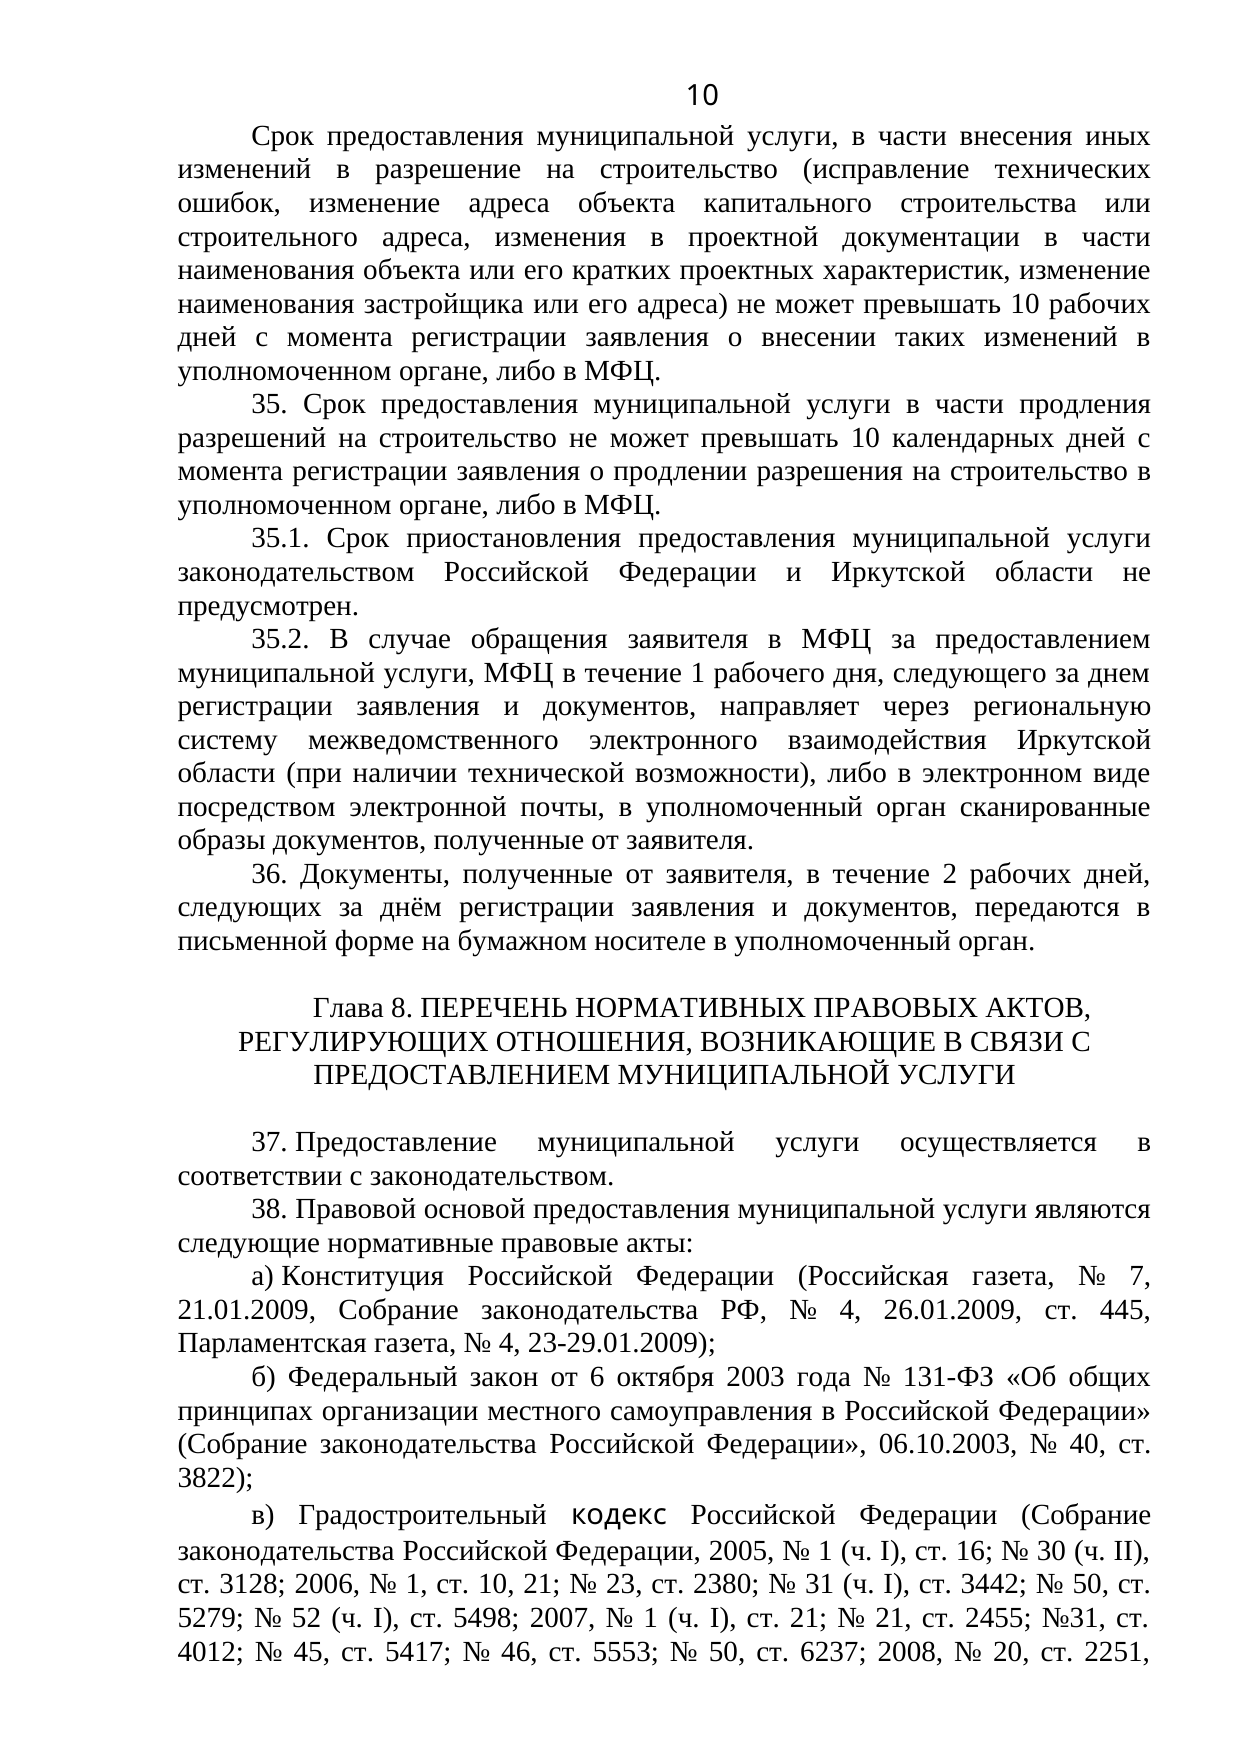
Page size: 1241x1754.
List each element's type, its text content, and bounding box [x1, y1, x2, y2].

text 35.2. В случае обращения заявителя в МФЦ за предоставлением муниципальной услуги, МФЦ в течение 1 рабочего дня, следующего за днем регистрации заявления и документов, направляет через региональную систему межведомственного электронного взаимодействия Иркутской области (при наличии технической возможности), либо в электронном виде посредством электронной почты, в уполномоченный орган сканированные образы документов, полученные от заявителя. [177, 621, 1152, 856]
text 35.1. Срок приостановления предоставления муниципальной услуги законодательством Российской Федерации и Иркутской области не предусмотрен. [177, 521, 1152, 621]
text Срок предоставления муниципальной услуги, в части внесения иных изменений в разрешение на строительство (исправление технических ошибок, изменение адреса объекта капитального строительства или строительного адреса, изменения в проектной документации в части наименования объекта или его кратких проектных характеристик, изменение наименования застройщика или его адреса) не может превышать 10 рабочих дней с момента регистрации заявления о внесении таких изменений в уполномоченном органе, либо в МФЦ. [177, 118, 1152, 386]
text 35. Срок предоставления муниципальной услуги в части продления разрешений на строительство не может превышать 10 календарных дней с момента регистрации заявления о продлении разрешения на строительство в уполномоченном органе, либо в МФЦ. [177, 386, 1152, 521]
text 38. Правовой основой предоставления муниципальной услуги являются следующие нормативные правовые акты: [177, 1191, 1152, 1258]
text Глава 8. ПЕРЕЧЕНЬ НОРМАТИВНЫХ ПРАВОВЫХ АКТОВ, РЕГУЛИРУЮЩИХ ОТНОШЕНИЯ, ВОЗНИКАЮЩИЕ В СВЯЗИ С ПРЕДОСТАВЛЕНИЕМ МУНИЦИПАЛЬНОЙ УСЛУГИ [177, 990, 1152, 1091]
text а) Конституция Российской Федерации (Российская газета, № 7, 21.01.2009, Собрание законодательства РФ, № 4, 26.01.2009, ст. 445, Парламентская газета, № 4, 23-29.01.2009); [177, 1258, 1152, 1359]
text б) Федеральный закон от 6 октября 2003 года № 131-ФЗ «Об общих принципах организации местного самоуправления в Российской Федерации» (Собрание законодательства Российской Федерации», 06.10.2003, № 40, ст. 3822); [177, 1359, 1152, 1493]
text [177, 1493, 1152, 1667]
text 37. Предоставление муниципальной услуги осуществляется в соответствии с законодательством. [177, 1124, 1152, 1191]
text 36. Документы, полученные от заявителя, в течение 2 рабочих дней, следующих за днём регистрации заявления и документов, передаются в письменной форме на бумажном носителе в уполномоченный орган. [177, 856, 1152, 957]
